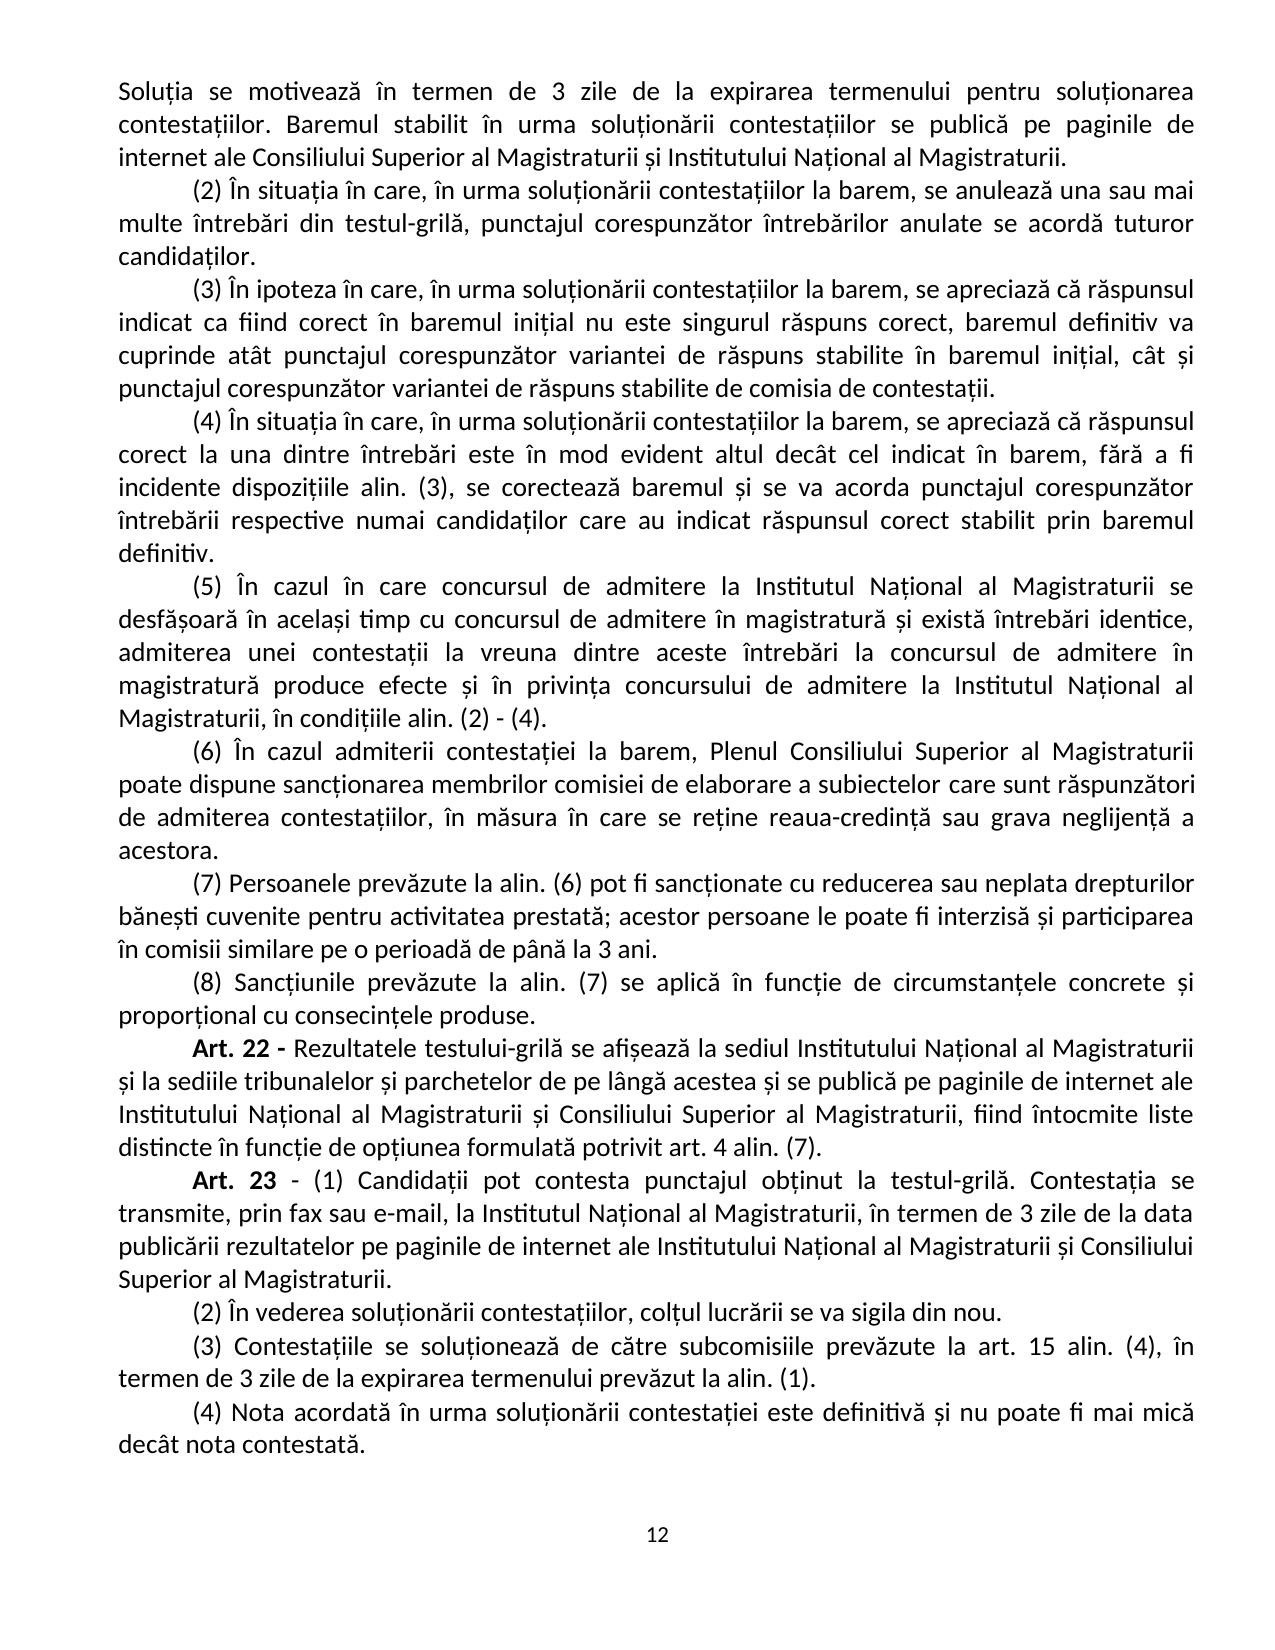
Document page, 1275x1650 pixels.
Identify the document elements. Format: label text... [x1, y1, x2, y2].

text Art. 23 - (1) Candidaţii pot contesta punctajul obţinut la testul-grilă. Contestaţia se transmite, prin fax sau e-mail, la Institutul Naţional al Magistraturii, în termen de 3 zile de la data publicării rezultatelor pe paginile de internet ale Institutului Naţional al Magistraturii şi Consiliului Superior al Magistraturii. [118, 1163, 1196, 1296]
text (3) Contestaţiile se soluţionează de către subcomisiile prevăzute la art. 15 alin. (4), în termen de 3 zile de la expirarea termenului prevăzut la alin. (1). [118, 1329, 1196, 1395]
text (2) În vederea soluţionării contestaţiilor, colţul lucrării se va sigila din nou. [118, 1296, 1196, 1329]
text (3) În ipoteza în care, în urma soluţionării contestaţiilor la barem, se apreciază că răspunsul indicat ca fiind corect în baremul iniţial nu este singurul răspuns corect, baremul definitiv va cuprinde atât punctajul corespunzător variantei de răspuns stabilite în baremul iniţial, cât şi punctajul corespunzător variantei de răspuns stabilite de comisia de contestaţii. [118, 272, 1196, 404]
text (2) În situaţia în care, în urma soluţionării contestaţiilor la barem, se anulează una sau mai multe întrebări din testul-grilă, punctajul corespunzător întrebărilor anulate se acordă tuturor candidaţilor. [118, 173, 1196, 272]
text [118, 74, 1196, 173]
text (4) Nota acordată în urma soluţionării contestaţiei este definitivă şi nu poate fi mai mică decât nota contestată. [118, 1395, 1196, 1461]
text (5) În cazul în care concursul de admitere la Institutul Naţional al Magistraturii se desfăşoară în acelaşi timp cu concursul de admitere în magistratură şi există întrebări identice, admiterea unei contestaţii la vreuna dintre aceste întrebări la concursul de admitere în magistratură produce efecte şi în privinţa concursului de admitere la Institutul Naţional al Magistraturii, în condiţiile alin. (2) - (4). [118, 569, 1196, 734]
text (7) Persoanele prevăzute la alin. (6) pot fi sancţionate cu reducerea sau neplata drepturilor băneşti cuvenite pentru activitatea prestată; acestor persoane le poate fi interzisă şi participarea în comisii similare pe o perioadă de până la 3 ani. [118, 866, 1196, 965]
text (6) În cazul admiterii contestaţiei la barem, Plenul Consiliului Superior al Magistraturii poate dispune sancţionarea membrilor comisiei de elaborare a subiectelor care sunt răspunzători de admiterea contestaţiilor, în măsura în care se reţine reaua-credinţă sau grava neglijenţă a acestora. [118, 734, 1196, 866]
text Art. 22 - Rezultatele testului-grilă se afişează la sediul Institutului Naţional al Magistraturii şi la sediile tribunalelor şi parchetelor de pe lângă acestea şi se publică pe paginile de internet ale Institutului Naţional al Magistraturii şi Consiliului Superior al Magistraturii, fiind întocmite liste distincte în funcţie de opţiunea formulată potrivit art. 4 alin. (7). [118, 1031, 1196, 1163]
text (8) Sancţiunile prevăzute la alin. (7) se aplică în funcţie de circumstanţele concrete şi proporţional cu consecinţele produse. [118, 965, 1196, 1031]
text (4) În situaţia în care, în urma soluţionării contestaţiilor la barem, se apreciază că răspunsul corect la una dintre întrebări este în mod evident altul decât cel indicat în barem, fără a fi incidente dispoziţiile alin. (3), se corectează baremul şi se va acorda punctajul corespunzător întrebării respective numai candidaţilor care au indicat răspunsul corect stabilit prin baremul definitiv. [118, 404, 1196, 569]
